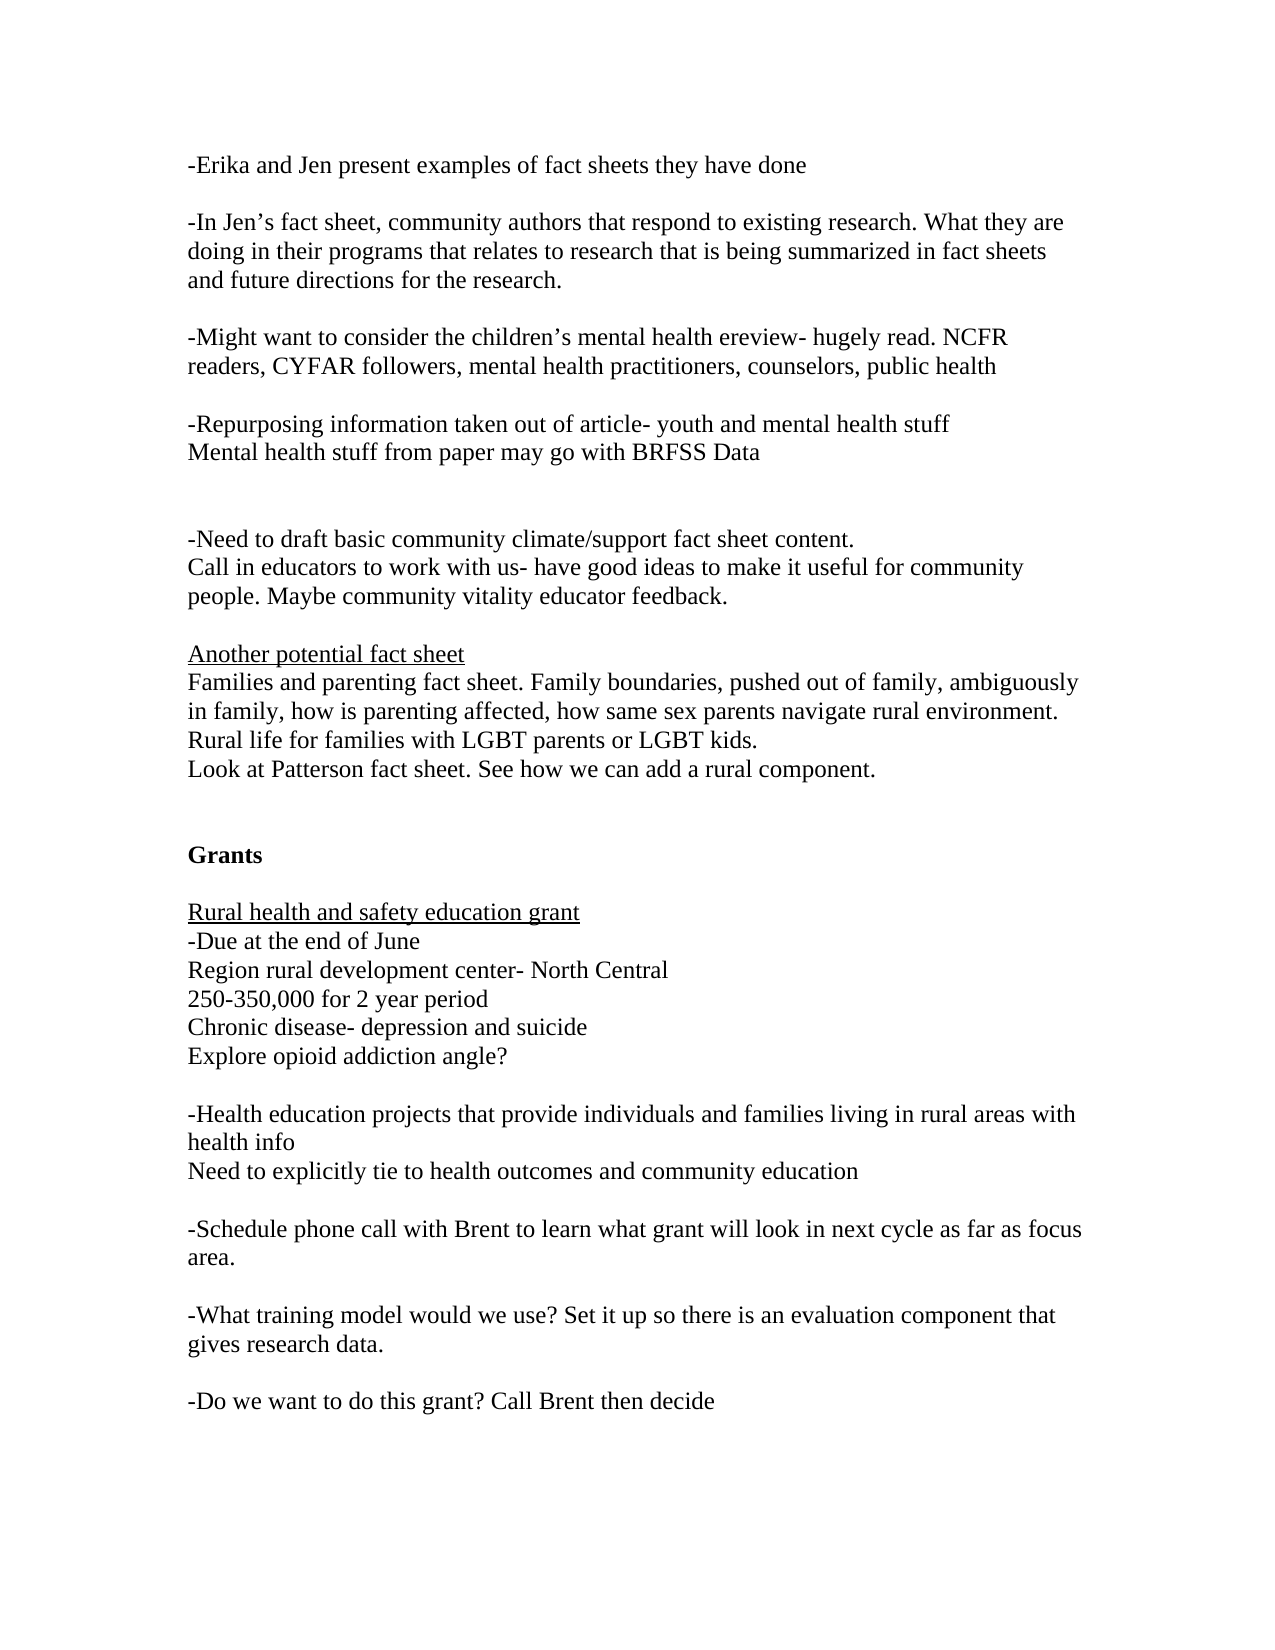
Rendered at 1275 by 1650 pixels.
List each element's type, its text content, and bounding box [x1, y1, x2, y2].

text -Schedule phone call with Brent to learn what grant will look in next cycle as far as focus area. [187, 1214, 1087, 1271]
text -Do we want to do this grant? Call Brent then decide [187, 1386, 1087, 1415]
text -Might want to consider the children’s mental health ereview- hugely read. NCFR readers, CYFAR followers, mental health practitioners, counselors, public health [187, 322, 1087, 380]
text Mental health stuff from paper may go with BRFSS Data [187, 437, 1087, 466]
text -Health education projects that provide individuals and families living in rural areas with health info [187, 1099, 1087, 1156]
text Rural health and safety education grant [187, 897, 1087, 926]
text 250-350,000 for 2 year period [187, 984, 1087, 1012]
text Chronic disease- depression and suicide [187, 1012, 1087, 1041]
text Region rural development center- North Central [187, 955, 1087, 984]
text Call in educators to work with us- have good ideas to make it useful for community people. Maybe community vitality educator feedback. [187, 552, 1087, 610]
text Grants [187, 840, 1087, 869]
text -In Jen’s fact sheet, community authors that respond to existing research. What they are doing in their programs that relates to research that is being summarized in fact sheets and future directions for the research. [187, 207, 1087, 294]
text Families and parenting fact sheet. Family boundaries, pushed out of family, ambiguously in family, how is parenting affected, how same sex parents navigate rural environment. Rural life for families with LGBT parents or LGBT kids. [187, 667, 1087, 754]
text -Need to draft basic community climate/support fact sheet content. [187, 524, 1087, 552]
text -What training model would we use? Set it up so there is an evaluation component that gives research data. [187, 1300, 1087, 1357]
text Look at Patterson fact sheet. See how we can add a rural component. [187, 754, 1087, 782]
text -Repurposing information taken out of article- youth and mental health stuff [187, 409, 1087, 437]
text -Due at the end of June [187, 926, 1087, 955]
text Another potential fact sheet [187, 639, 1087, 667]
text Need to explicitly tie to health outcomes and community education [187, 1156, 1087, 1185]
text -Erika and Jen present examples of fact sheets they have done [187, 150, 1087, 179]
text Explore opioid addiction angle? [187, 1041, 1087, 1070]
